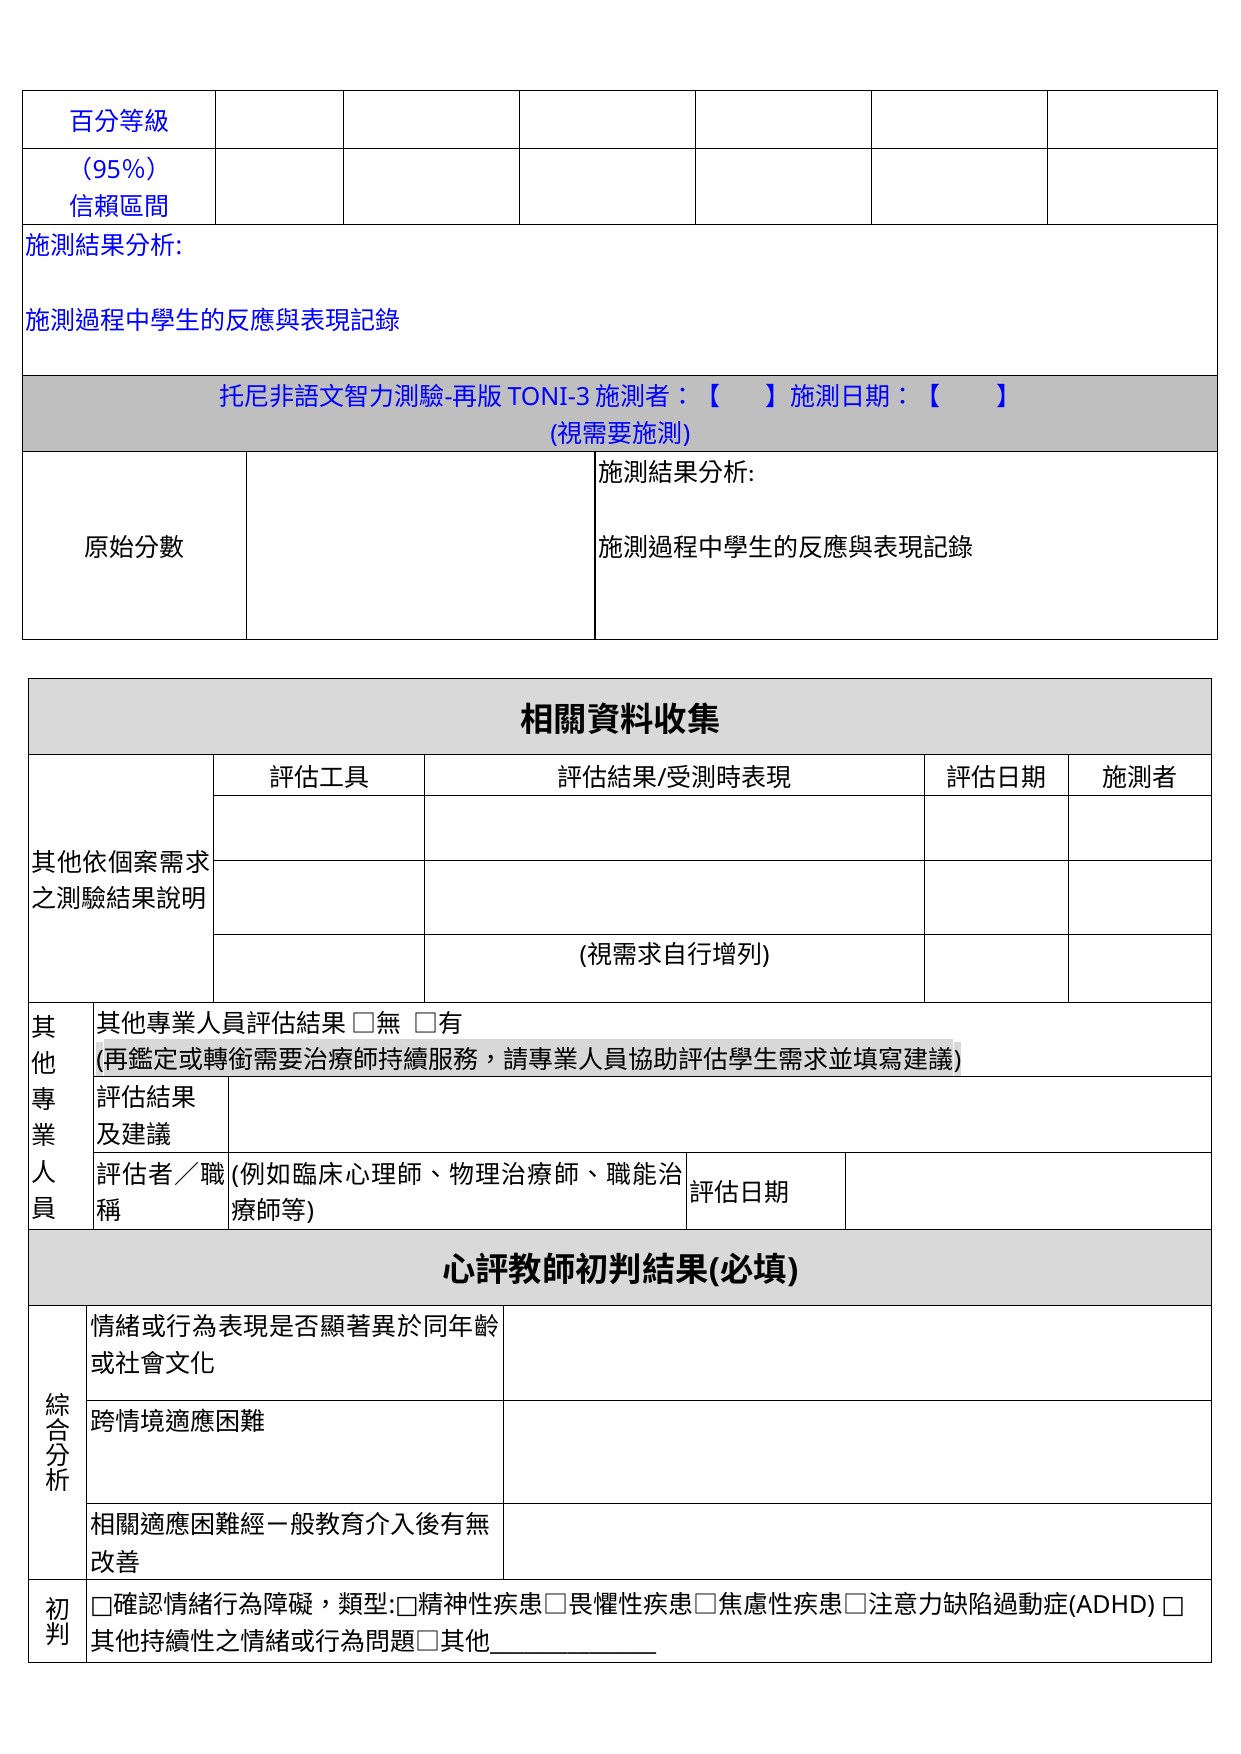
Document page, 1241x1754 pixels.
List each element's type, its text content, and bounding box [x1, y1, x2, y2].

table_cell 施測者 [1069, 755, 1211, 795]
table_cell [1048, 91, 1217, 148]
table_cell [216, 149, 343, 224]
table_cell [425, 796, 924, 860]
table_cell 評估結果 及建議 [94, 1077, 228, 1152]
table_cell (視需求自行增列) [425, 935, 924, 1002]
table_cell 托尼非語文智力測驗-再版TONI-3施測者：【 】施測日期：【 】 (視需要施測) [23, 376, 1217, 451]
table_header 相關資料收集 [29, 679, 1211, 754]
table_cell 心評教師初判結果(必填) [29, 1230, 1211, 1305]
table_cell 評估者／職稱 [94, 1153, 228, 1229]
table_cell （95％） 信賴區間 [23, 149, 215, 224]
table_cell 其 他 專 業 人 員 [29, 1003, 93, 1229]
table_cell [344, 91, 519, 148]
table_cell 評估日期 [687, 1153, 845, 1229]
table_cell [216, 91, 343, 148]
table_cell [504, 1306, 1211, 1399]
table_cell [214, 935, 424, 1002]
table_cell [925, 861, 1068, 934]
table_cell [504, 1401, 1211, 1503]
table_cell [1048, 149, 1217, 224]
table_cell (例如臨床心理師、物理治療師、職能治療師等) [229, 1153, 686, 1229]
table_cell [872, 91, 1047, 148]
table_cell [247, 452, 594, 639]
table_cell [925, 796, 1068, 860]
table_cell [520, 149, 695, 224]
table_cell 百分等級 [23, 91, 215, 148]
table_cell [520, 91, 695, 148]
table_cell 評估工具 [214, 755, 424, 795]
table_cell [504, 1504, 1211, 1579]
table_cell 其他專業人員評估結果 □無 □有 (再鑑定或轉銜需要治療師持續服務，請專業人員協助評估學生需求並填寫建議) [94, 1003, 1211, 1076]
table_cell 原始分數 [23, 452, 246, 639]
table_cell 綜合分析 [29, 1306, 86, 1579]
table_cell [696, 91, 871, 148]
table_cell 施測結果分析: 施測過程中學生的反應與表現記錄 [596, 452, 1217, 639]
table_cell [229, 1077, 1211, 1152]
table_cell 初判 [29, 1580, 86, 1662]
table_cell 其他依個案需求之測驗結果說明 [29, 755, 213, 1002]
table_cell [1069, 861, 1211, 934]
table_cell 相關適應困難經ㄧ般教育介入後有無改善 [87, 1504, 503, 1579]
table_cell 評估日期 [925, 755, 1068, 795]
table_cell [214, 861, 424, 934]
table_cell 施測結果分析: 施測過程中學生的反應與表現記錄 [23, 225, 1217, 375]
table_cell □確認情緒行為障礙，類型:□精神性疾患□畏懼性疾患□焦慮性疾患□注意力缺陷過動症(ADHD) □其他持續性之情緒或行為問題□其他_______________ [87, 1580, 1211, 1662]
table_cell [696, 149, 871, 224]
table_cell [214, 796, 424, 860]
table_cell [1069, 796, 1211, 860]
table_cell 情緒或行為表現是否顯著異於同年齡或社會文化 [87, 1306, 503, 1399]
table_cell [344, 149, 519, 224]
table_cell 評估結果/受測時表現 [425, 755, 924, 795]
table_cell [425, 861, 924, 934]
table_cell [872, 149, 1047, 224]
table_cell [925, 935, 1068, 1002]
table_cell [846, 1153, 1211, 1229]
table_cell [1069, 935, 1211, 1002]
table_cell 跨情境適應困難 [87, 1401, 503, 1503]
